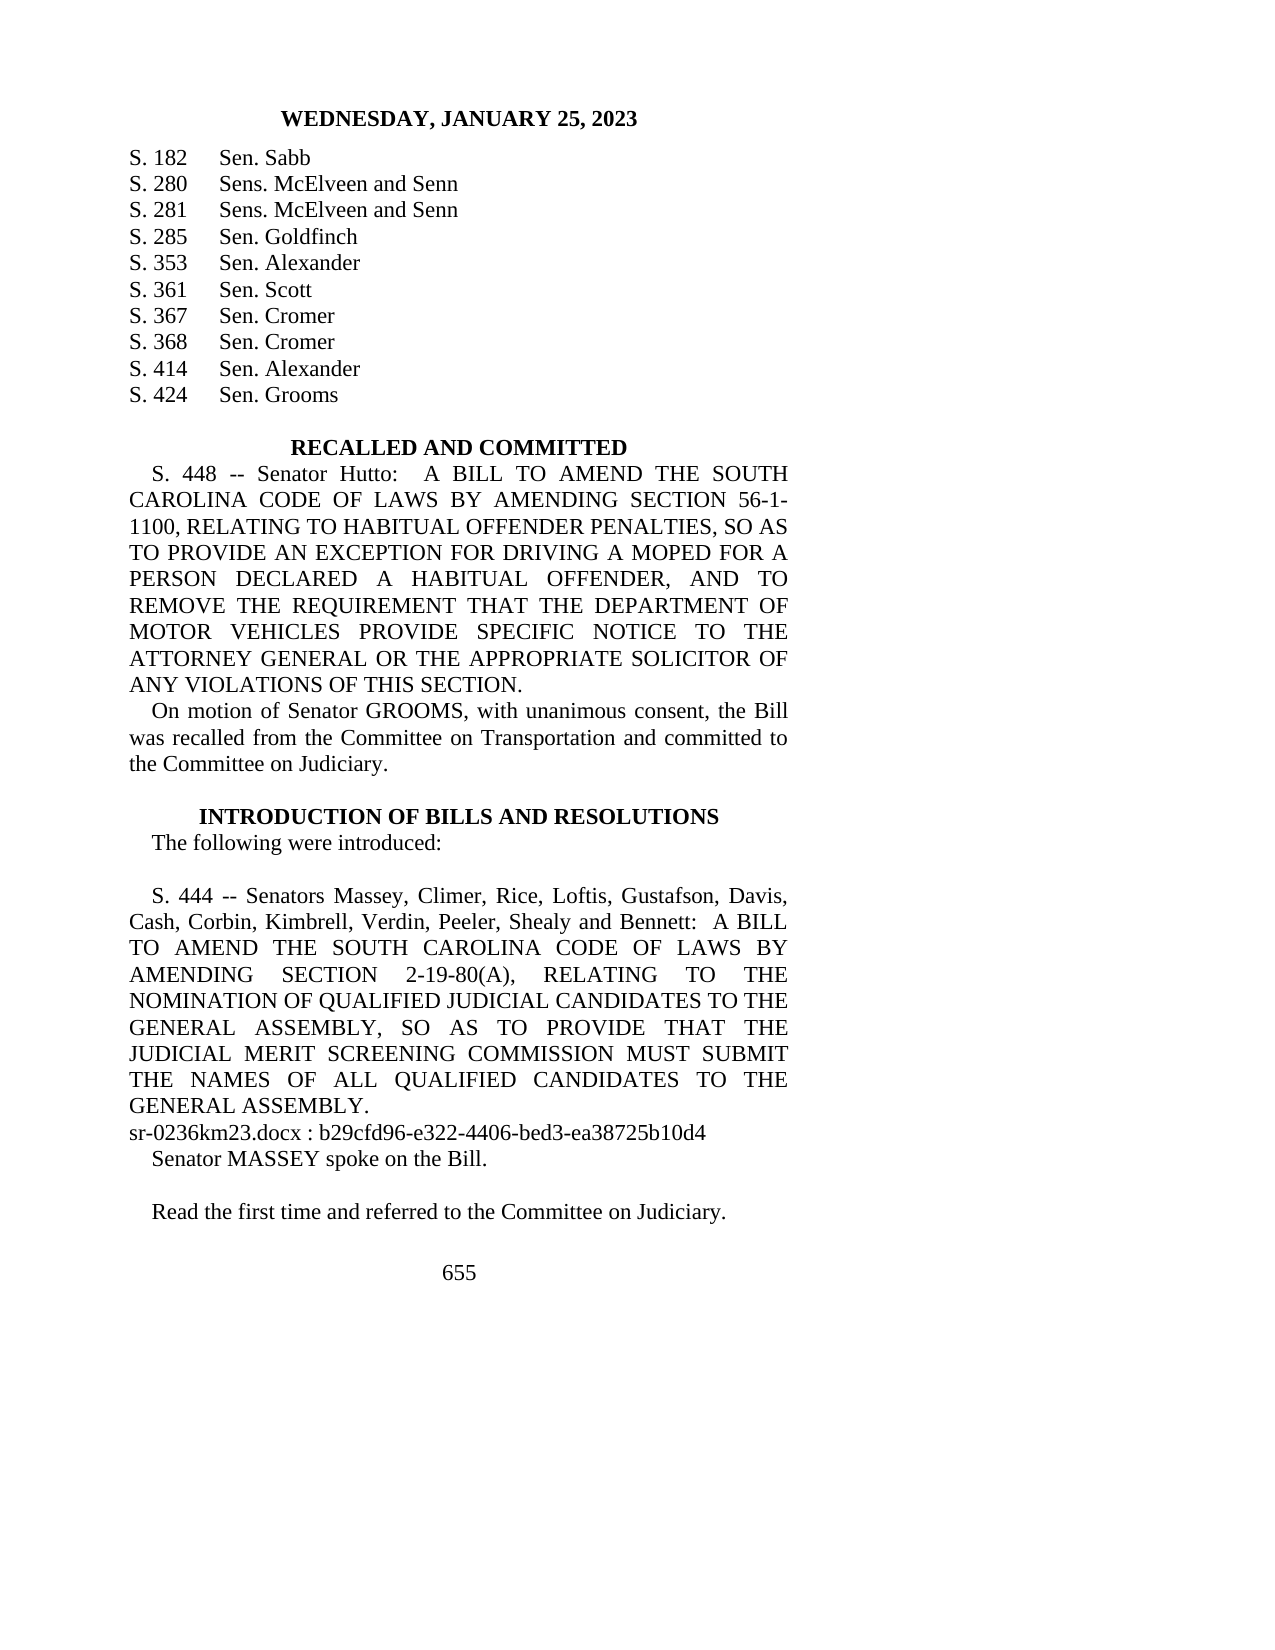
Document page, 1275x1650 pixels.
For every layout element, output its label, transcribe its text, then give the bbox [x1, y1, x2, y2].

text S. 182 Sen. Sabb [129, 144, 789, 170]
text S. 444 -- Senators Massey, Climer, Rice, Loftis, Gustafson, Davis, Cash, Corbin, Kimbrell, Verdin, Peeler, Shealy and Bennett: A BILL TO AMEND THE SOUTH CAROLINA CODE OF LAWS BY AMENDING SECTION 2-19-80(A), RELATING TO THE NOMINATION OF QUALIFIED JUDICIAL CANDIDATES TO THE GENERAL ASSEMBLY, SO AS TO PROVIDE THAT THE JUDICIAL MERIT SCREENING COMMISSION MUST SUBMIT THE NAMES OF ALL QUALIFIED CANDIDATES TO THE GENERAL ASSEMBLY. [129, 882, 789, 1119]
text On motion of Senator GROOMS, with unanimous consent, the Bill was recalled from the Committee on Transportation and committed to the Committee on Judiciary. [129, 697, 789, 776]
text S. 448 -- Senator Hutto: A BILL TO AMEND THE SOUTH CAROLINA CODE OF LAWS BY AMENDING SECTION 56-1-1100, RELATING TO HABITUAL OFFENDER PENALTIES, SO AS TO PROVIDE AN EXCEPTION FOR DRIVING A MOPED FOR A PERSON DECLARED A HABITUAL OFFENDER, AND TO REMOVE THE REQUIREMENT THAT THE DEPARTMENT OF MOTOR VEHICLES PROVIDE SPECIFIC NOTICE TO THE ATTORNEY GENERAL OR THE APPROPRIATE SOLICITOR OF ANY VIOLATIONS OF THIS SECTION. [129, 460, 789, 697]
text RECALLED AND COMMITTED [129, 434, 789, 460]
text S. 414 Sen. Alexander [129, 355, 789, 381]
text The following were introduced: [129, 829, 789, 855]
text S. 367 Sen. Cromer [129, 302, 789, 328]
text Read the first time and referred to the Committee on Judiciary. [129, 1198, 789, 1224]
text INTRODUCTION OF BILLS AND RESOLUTIONS [129, 803, 789, 829]
text S. 361 Sen. Scott [129, 276, 789, 302]
text S. 368 Sen. Cromer [129, 328, 789, 355]
text S. 280 Sens. McElveen and Senn [129, 170, 789, 197]
text S. 285 Sen. Goldfinch [129, 223, 789, 249]
text Senator MASSEY spoke on the Bill. [129, 1145, 789, 1172]
text S. 424 Sen. Grooms [129, 381, 789, 407]
text S. 281 Sens. McElveen and Senn [129, 197, 789, 223]
text sr-0236km23.docx : b29cfd96-e322-4406-bed3-ea38725b10d4 [129, 1119, 789, 1145]
text S. 353 Sen. Alexander [129, 249, 789, 276]
